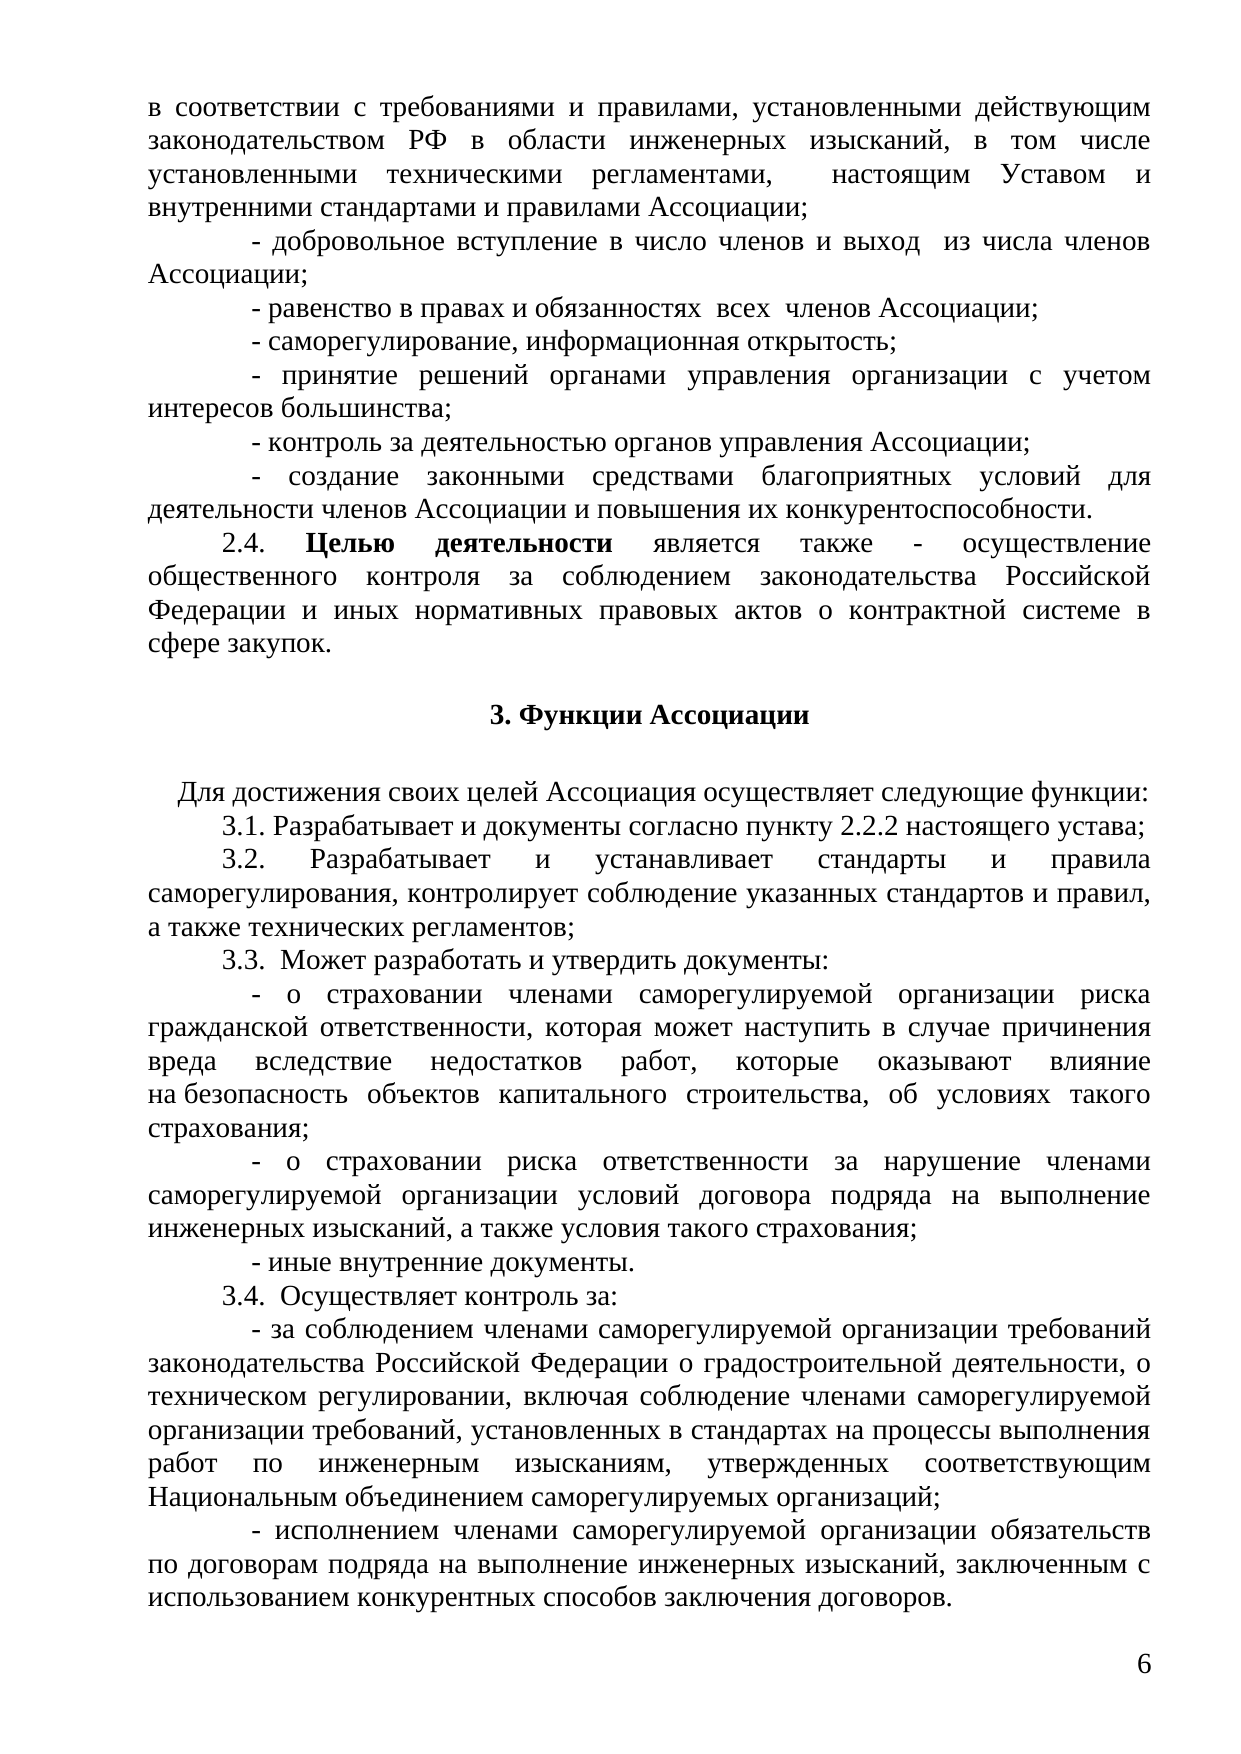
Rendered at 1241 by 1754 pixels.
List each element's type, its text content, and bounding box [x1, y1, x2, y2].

text - контроль за деятельностью органов управления Ассоциации; [148, 424, 1152, 458]
text - равенство в правах и обязанностях всех членов Ассоциации; [148, 290, 1152, 323]
text 3. Функции Ассоциации [148, 697, 1152, 731]
text Для достижения своих целей Ассоциация осуществляет следующие функции: [148, 774, 1152, 808]
text - о страховании членами саморегулируемой организации риска гражданской ответственности, которая может наступить в случае причинения вреда вследствие недостатков работ, которые оказывают влияние на безопасность объектов капитального строительства, об условиях такого страхования; [148, 976, 1152, 1143]
text - саморегулирование, информационная открытость; [148, 323, 1152, 357]
text - исполнением членами саморегулируемой организации обязательств по договорам подряда на выполнение инженерных изысканий, заключенным с использованием конкурентных способов заключения договоров. [148, 1512, 1152, 1613]
text 3.4. Осуществляет контроль за: [148, 1278, 1152, 1311]
text - добровольное вступление в число членов и выход из числа членов Ассоциации; [148, 223, 1152, 290]
text 3.2. Разрабатывает и устанавливает стандарты и правила саморегулирования, контролирует соблюдение указанных стандартов и правил, а также технических регламентов; [148, 842, 1152, 942]
text - создание законными средствами благоприятных условий для деятельности членов Ассоциации и повышения их конкурентоспособности. [148, 458, 1152, 525]
text 2.4. Целью деятельности является также - осуществление общественного контроля за соблюдением законодательства Российской Федерации и иных нормативных правовых актов о контрактной системе в сфере закупок. [148, 525, 1152, 659]
text 3.3. Может разработать и утвердить документы: [148, 942, 1152, 976]
text - принятие решений органами управления организации с учетом интересов большинства; [148, 357, 1152, 424]
text - иные внутренние документы. [148, 1244, 1152, 1278]
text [148, 89, 1152, 223]
text 3.1. Разрабатывает и документы согласно пункту 2.2.2 настоящего устава; [148, 808, 1152, 842]
text - за соблюдением членами саморегулируемой организации требований законодательства Российской Федерации о градостроительной деятельности, о техническом регулировании, включая соблюдение членами саморегулируемой организации требований, установленных в стандартах на процессы выполнения работ по инженерным изысканиям, утвержденных соответствующим Национальным объединением саморегулируемых организаций; [148, 1311, 1152, 1512]
text - о страховании риска ответственности за нарушение членами саморегулируемой организации условий договора подряда на выполнение инженерных изысканий, а также условия такого страхования; [148, 1143, 1152, 1244]
